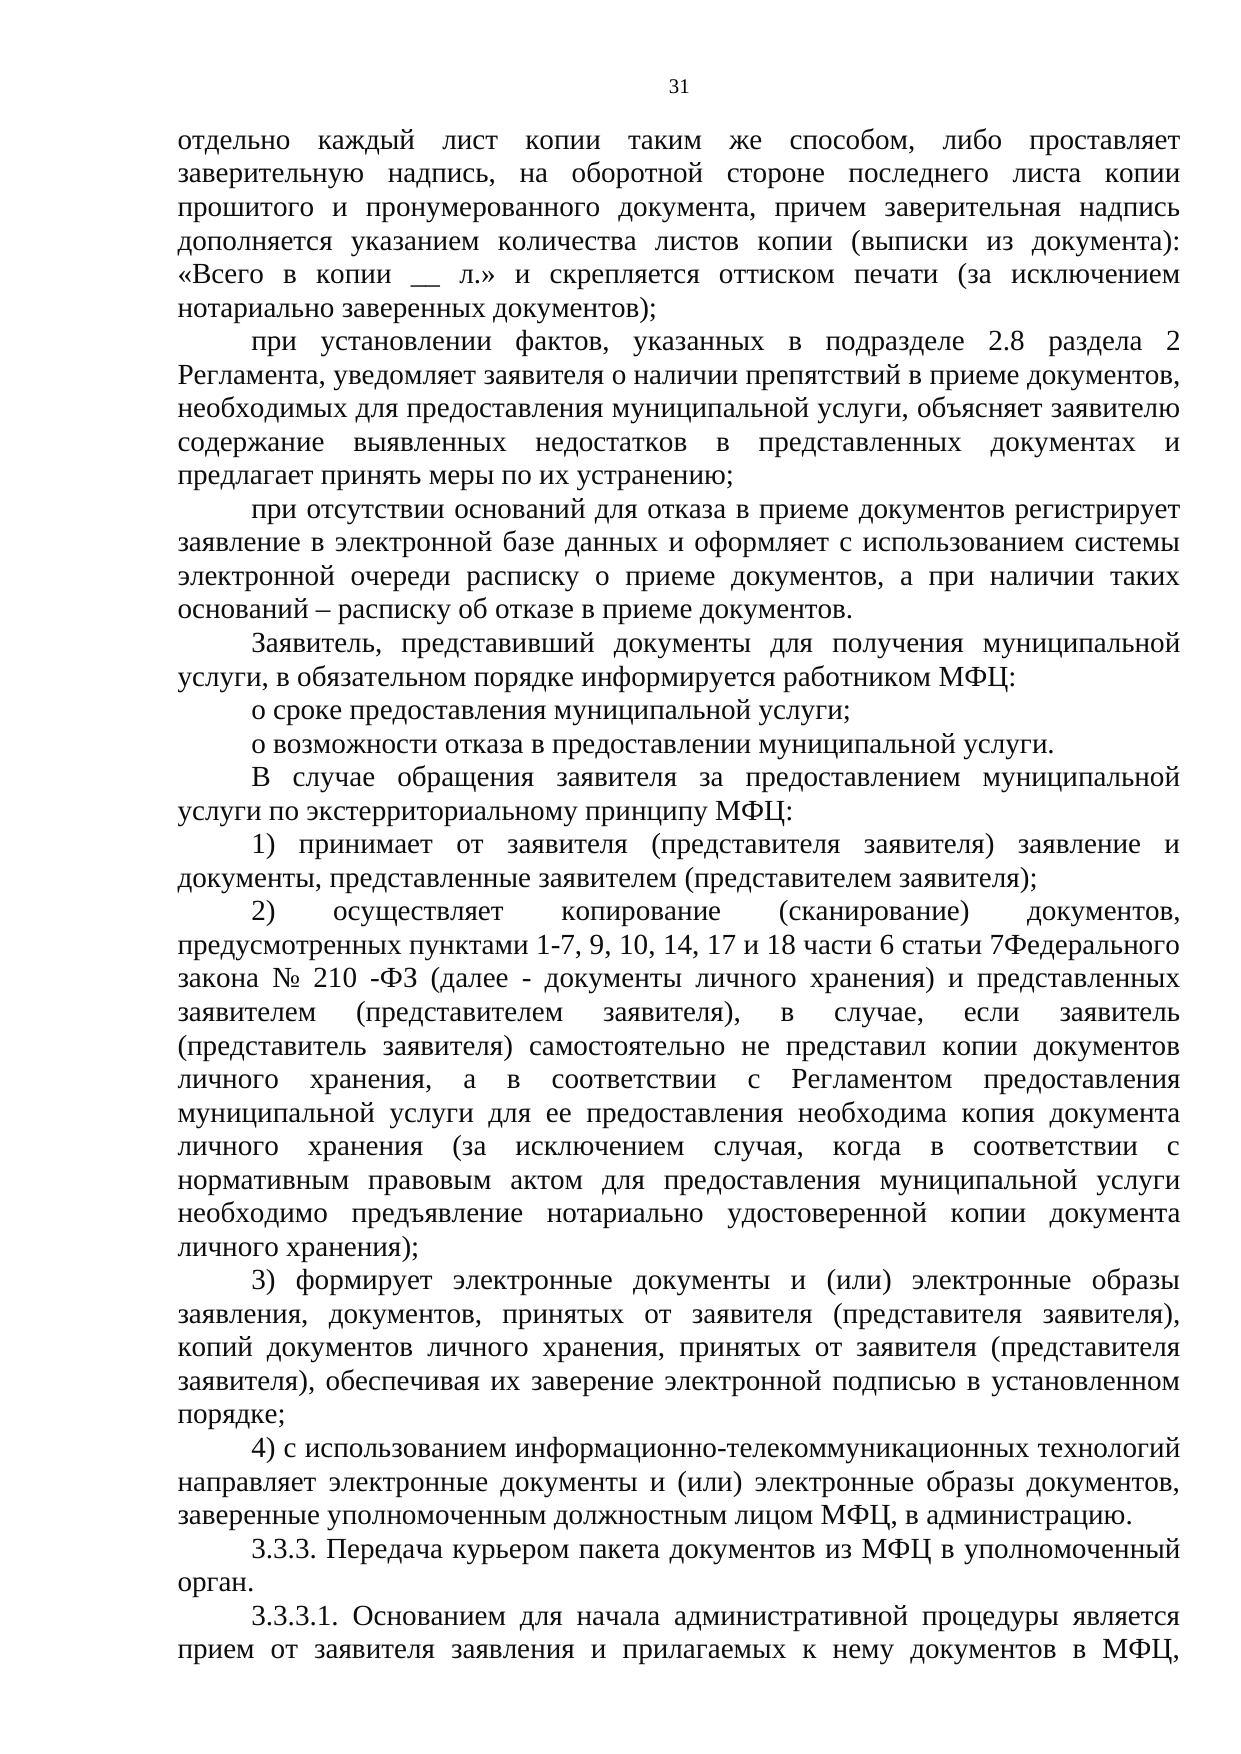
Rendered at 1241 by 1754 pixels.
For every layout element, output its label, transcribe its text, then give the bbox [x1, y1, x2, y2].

text 1) принимает от заявителя (представителя заявителя) заявление и документы, представленные заявителем (представителем заявителя); [177, 826, 1181, 893]
text при отсутствии оснований для отказа в приеме документов регистрирует заявление в электронной базе данных и оформляет с использованием системы электронной очереди расписку о приеме документов, а при наличии таких оснований – расписку об отказе в приеме документов. [177, 491, 1181, 625]
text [177, 1598, 1181, 1665]
text 4) с использованием информационно-телекоммуникационных технологий направляет электронные документы и (или) электронные образы документов, заверенные уполномоченным должностным лицом МФЦ, в администрацию. [177, 1430, 1181, 1531]
text 3) формирует электронные документы и (или) электронные образы заявления, документов, принятых от заявителя (представителя заявителя), копий документов личного хранения, принятых от заявителя (представителя заявителя), обеспечивая их заверение электронной подписью в установленном порядке; [177, 1262, 1181, 1430]
text Заявитель, представивший документы для получения муниципальной услуги, в обязательном порядке информируется работником МФЦ: [177, 625, 1181, 692]
text 2) осуществляет копирование (сканирование) документов, предусмотренных пунктами 1-7, 9, 10, 14, 17 и 18 части 6 статьи 7Федерального закона № 210 -ФЗ (далее - документы личного хранения) и представленных заявителем (представителем заявителя), в случае, если заявитель (представитель заявителя) самостоятельно не представил копии документов личного хранения, а в соответствии с Регламентом предоставления муниципальной услуги для ее предоставления необходима копия документа личного хранения (за исключением случая, когда в соответствии с нормативным правовым актом для предоставления муниципальной услуги необходимо предъявление нотариально удостоверенной копии документа личного хранения); [177, 893, 1181, 1262]
text о возможности отказа в предоставлении муниципальной услуги. [177, 726, 1181, 759]
text 3.3.3. Передача курьером пакета документов из МФЦ в уполномоченный орган. [177, 1531, 1181, 1598]
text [177, 122, 1181, 323]
text В случае обращения заявителя за предоставлением муниципальной услуги по экстерриториальному принципу МФЦ: [177, 759, 1181, 826]
text о сроке предоставления муниципальной услуги; [177, 692, 1181, 726]
text при установлении фактов, указанных в подразделе 2.8 раздела 2 Регламента, уведомляет заявителя о наличии препятствий в приеме документов, необходимых для предоставления муниципальной услуги, объясняет заявителю содержание выявленных недостатков в представленных документах и предлагает принять меры по их устранению; [177, 323, 1181, 491]
